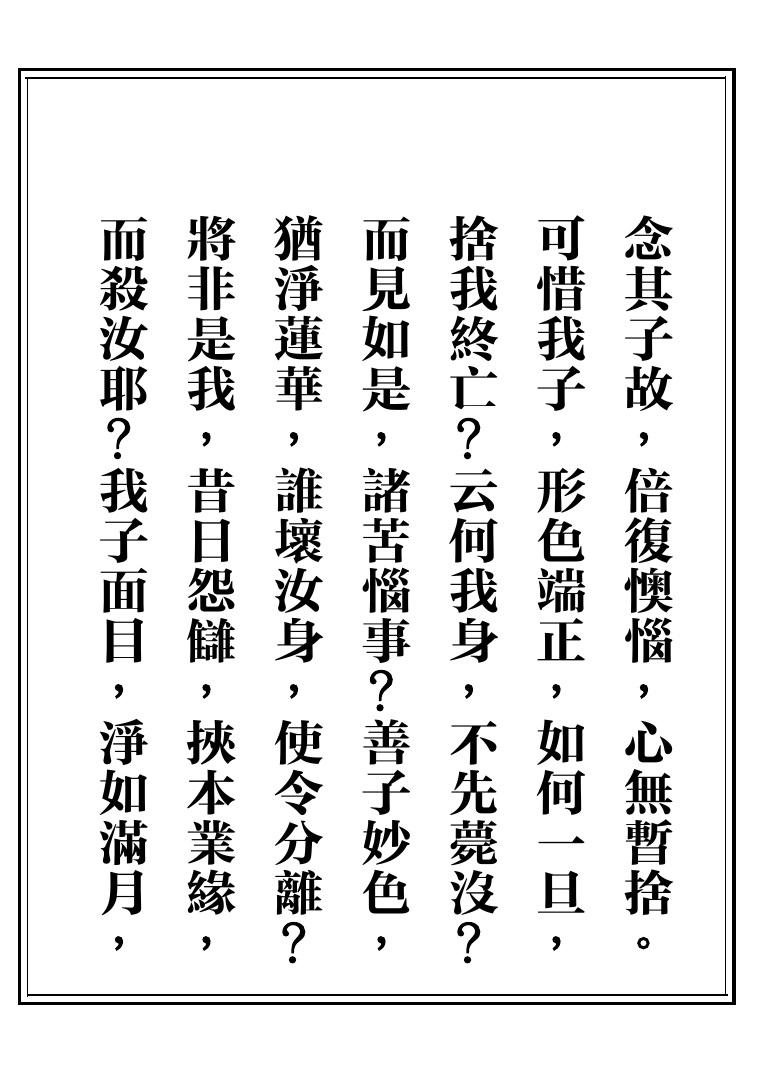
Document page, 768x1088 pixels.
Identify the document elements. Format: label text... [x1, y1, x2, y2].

text 念其子故，倍復懊惱，心無暫捨。 [605, 114, 693, 959]
text 可惜我子，形色端正，如何一旦， [518, 114, 605, 959]
text 而見如是，諸苦惱事？善子妙色， [343, 114, 430, 959]
text 捨我終亡？云何我身，不先薨沒？ [430, 114, 518, 959]
text 將非是我，昔日怨讎，挾本業緣， [168, 114, 255, 959]
text 猶淨蓮華，誰壞汝身，使令分離？ [255, 114, 343, 959]
text 而殺汝耶？我子面目，淨如滿月， [80, 114, 168, 959]
